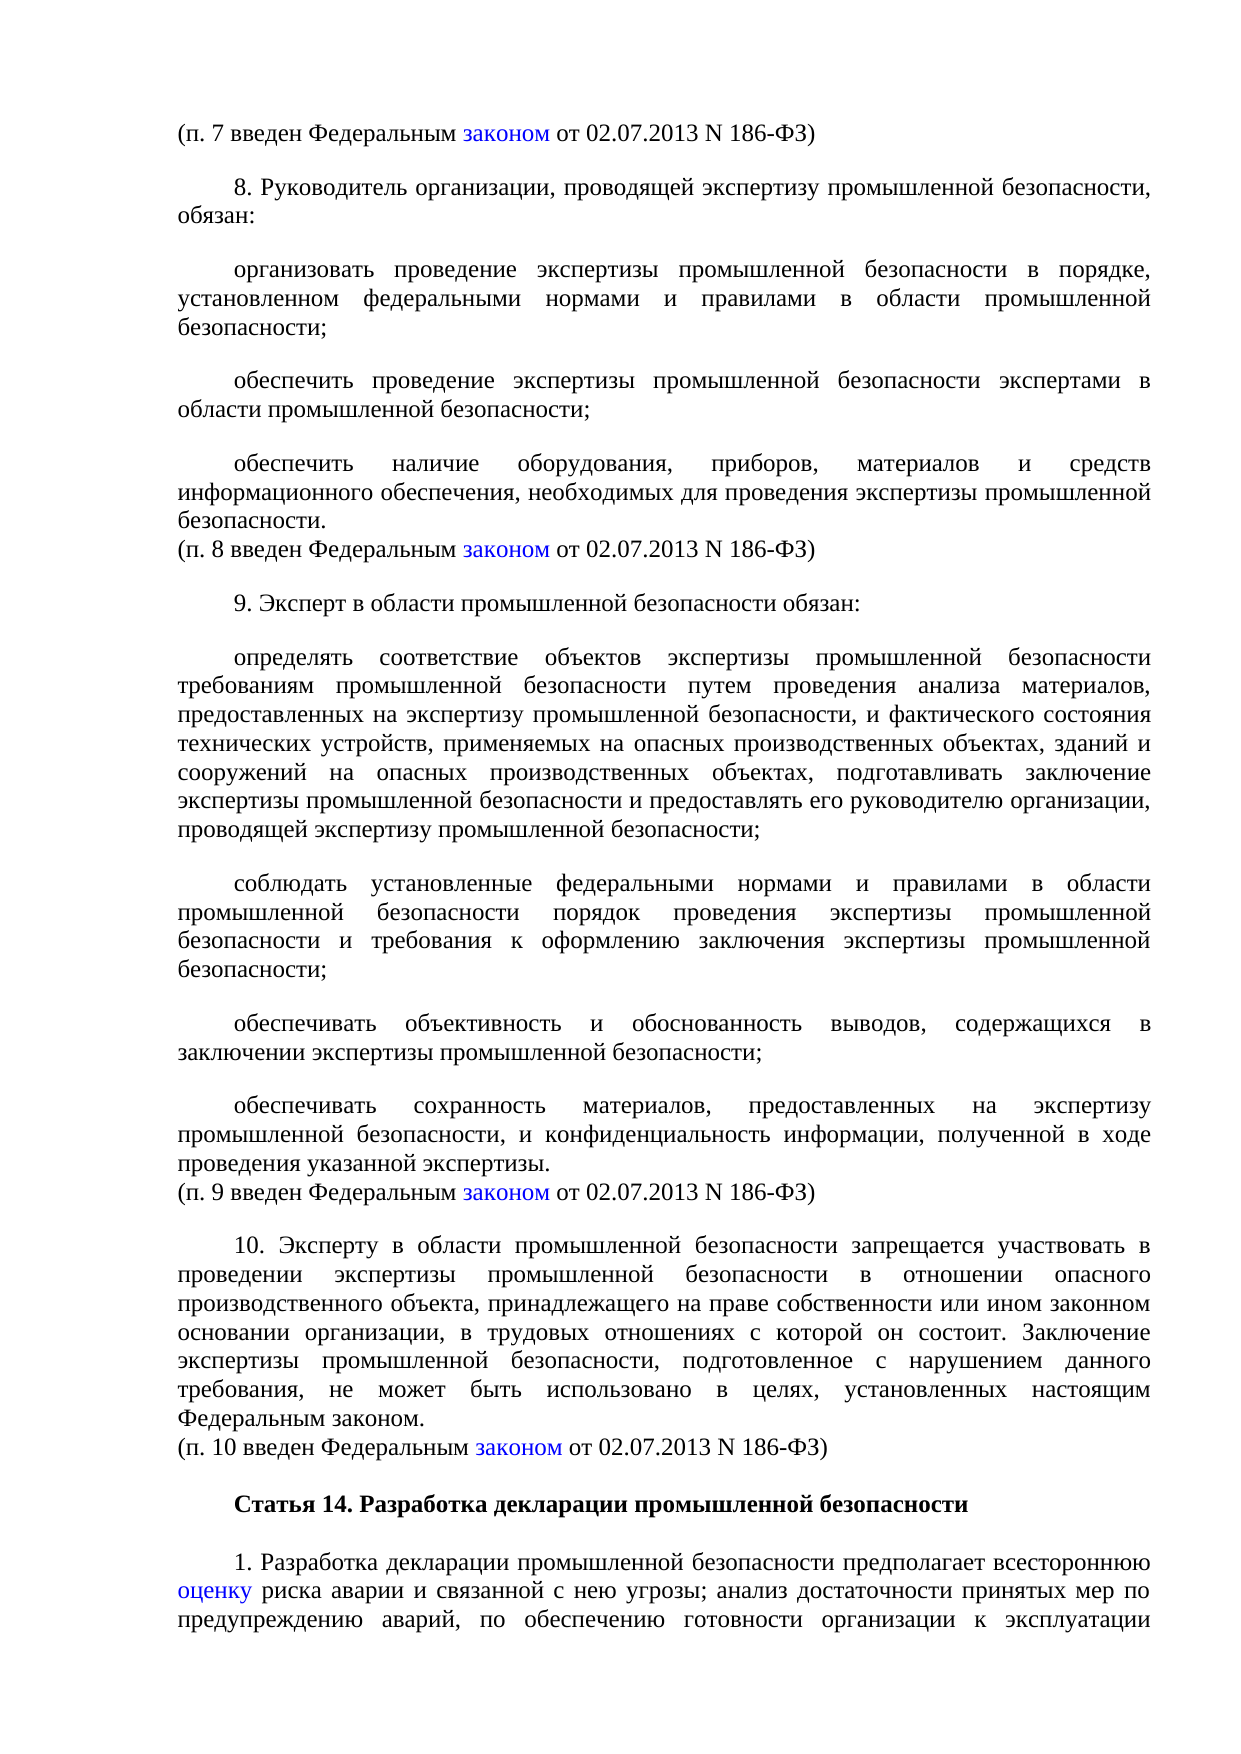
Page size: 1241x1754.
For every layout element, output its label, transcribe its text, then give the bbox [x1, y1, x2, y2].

text соблюдать установленные федеральными нормами и правилами в области промышленной безопасности порядок проведения экспертизы промышленной безопасности и требования к оформлению заключения экспертизы промышленной безопасности; [177, 868, 1152, 983]
text обеспечивать сохранность материалов, предоставленных на экспертизу промышленной безопасности, и конфиденциальность информации, полученной в ходе проведения указанной экспертизы. [177, 1091, 1152, 1177]
text 9. Эксперт в области промышленной безопасности обязан: [177, 588, 1152, 617]
text обеспечить проведение экспертизы промышленной безопасности экспертами в области промышленной безопасности; [177, 366, 1152, 423]
title Статья 14. Разработка декларации промышленной безопасности [177, 1489, 1152, 1518]
text (п. 10 введен Федеральным законом от 02.07.2013 N 186-ФЗ) [177, 1432, 1152, 1461]
text (п. 9 введен Федеральным законом от 02.07.2013 N 186-ФЗ) [177, 1177, 1152, 1206]
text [177, 1547, 1152, 1633]
text 8. Руководитель организации, проводящей экспертизу промышленной безопасности, обязан: [177, 172, 1152, 229]
text 10. Эксперту в области промышленной безопасности запрещается участвовать в проведении экспертизы промышленной безопасности в отношении опасного производственного объекта, принадлежащего на праве собственности или ином законном основании организации, в трудовых отношениях с которой он состоит. Заключение экспертизы промышленной безопасности, подготовленное с нарушением данного требования, не может быть использовано в целях, установленных настоящим Федеральным законом. [177, 1231, 1152, 1432]
text (п. 8 введен Федеральным законом от 02.07.2013 N 186-ФЗ) [177, 534, 1152, 563]
text обеспечивать объективность и обоснованность выводов, содержащихся в заключении экспертизы промышленной безопасности; [177, 1008, 1152, 1066]
text определять соответствие объектов экспертизы промышленной безопасности требованиям промышленной безопасности путем проведения анализа материалов, предоставленных на экспертизу промышленной безопасности, и фактического состояния технических устройств, применяемых на опасных производственных объектах, зданий и сооружений на опасных производственных объектах, подготавливать заключение экспертизы промышленной безопасности и предоставлять его руководителю организации, проводящей экспертизу промышленной безопасности; [177, 642, 1152, 843]
text организовать проведение экспертизы промышленной безопасности в порядке, установленном федеральными нормами и правилами в области промышленной безопасности; [177, 254, 1152, 341]
text обеспечить наличие оборудования, приборов, материалов и средств информационного обеспечения, необходимых для проведения экспертизы промышленной безопасности. [177, 448, 1152, 534]
text (п. 7 введен Федеральным законом от 02.07.2013 N 186-ФЗ) [177, 118, 1152, 147]
